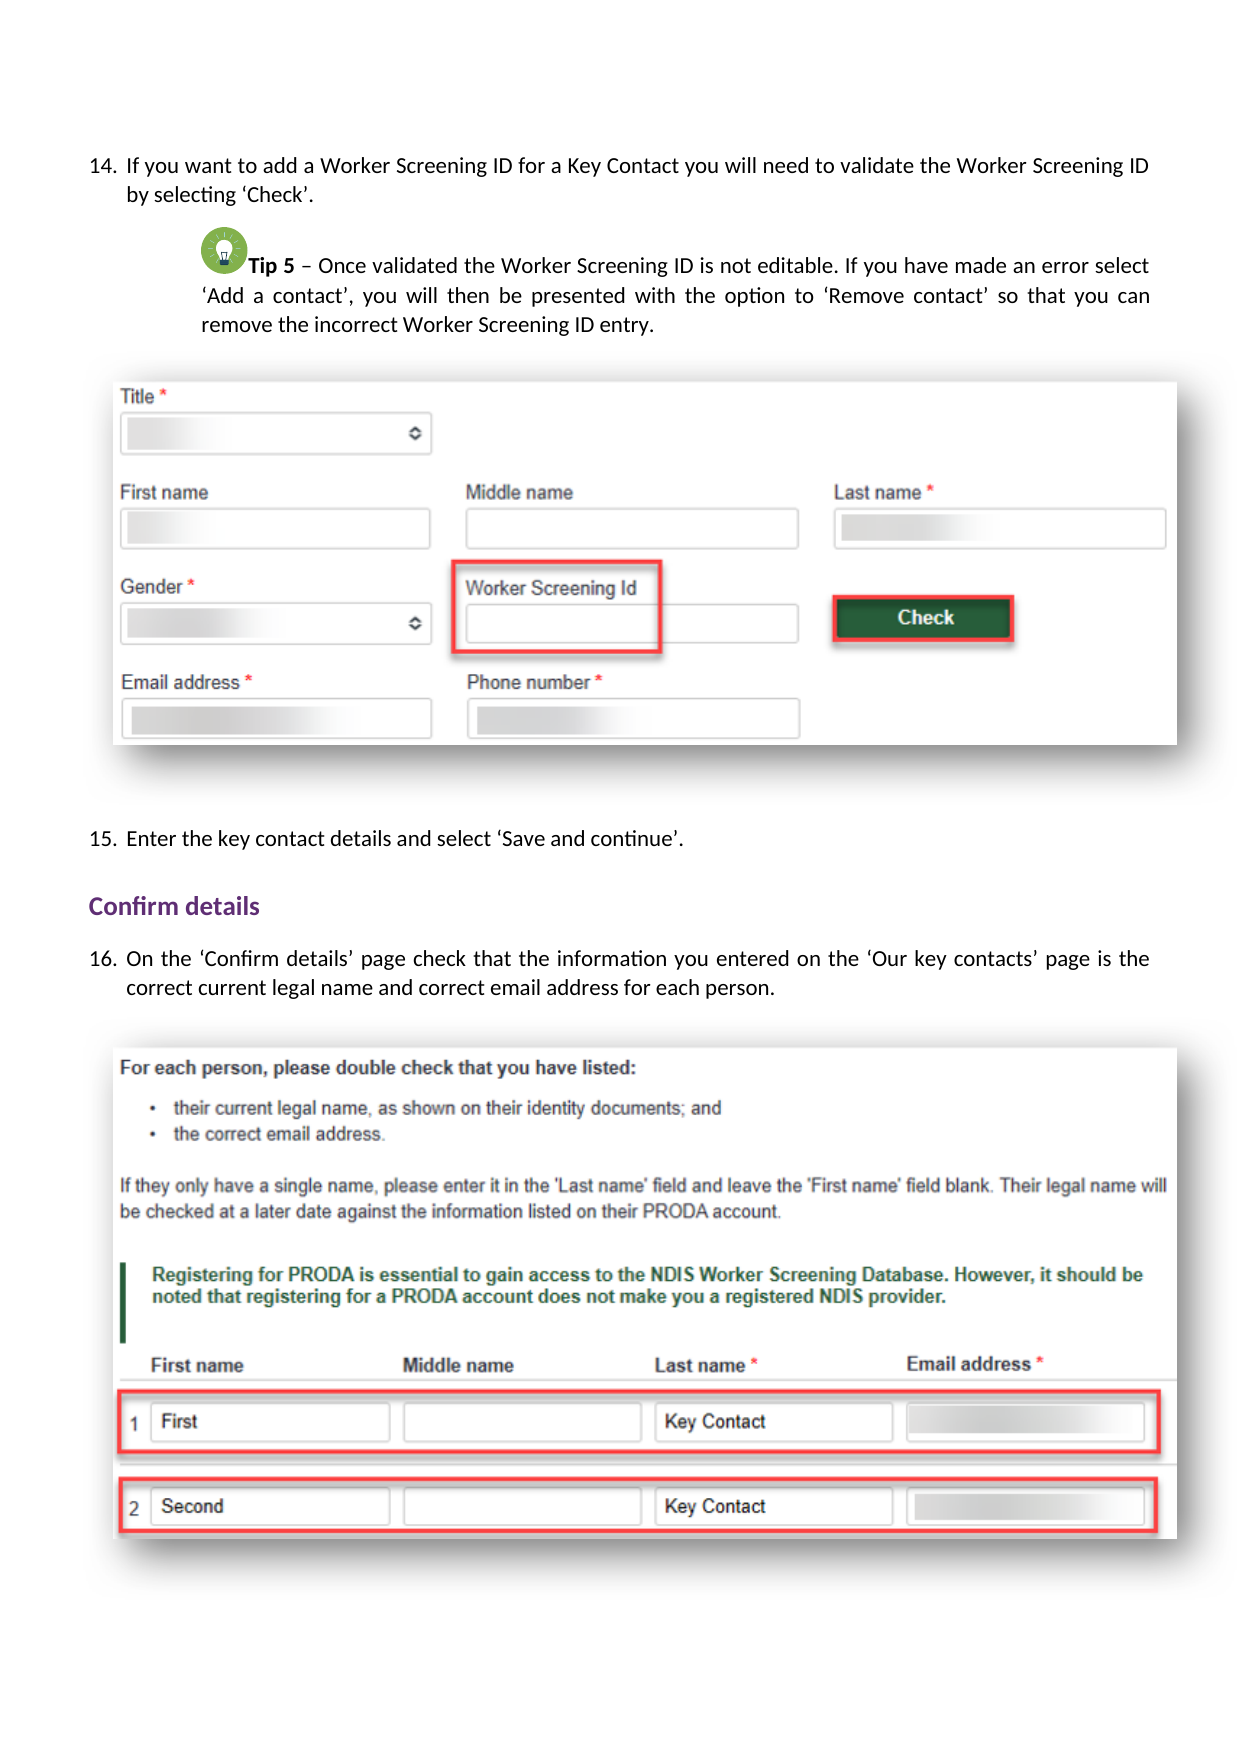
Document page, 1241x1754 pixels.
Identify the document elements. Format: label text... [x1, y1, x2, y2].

subtitle Confirm details [89, 889, 1152, 922]
list On the ‘Confirm details’ page check that the information you entered on the ‘Our key contacts’ page is the correct current legal name and correct email address for each person. [89, 943, 1152, 1001]
list If you want to add a Worker Screening ID for a Key Contact you will need to validate the Worker Screening ID by selecting ‘Check’. [89, 150, 1152, 208]
list Tip 5 – Once validated the Worker Screening ID is not editable. If you have made an error select ‘Add a contact’, you will then be presented with the option to ‘Remove contact’ so that you can remove the incorrect Worker Screening ID entry. [201, 227, 1152, 338]
list Enter the key contact details and select ‘Save and continue’. [89, 822, 1152, 852]
picture [113, 381, 1177, 745]
picture [113, 1047, 1177, 1539]
